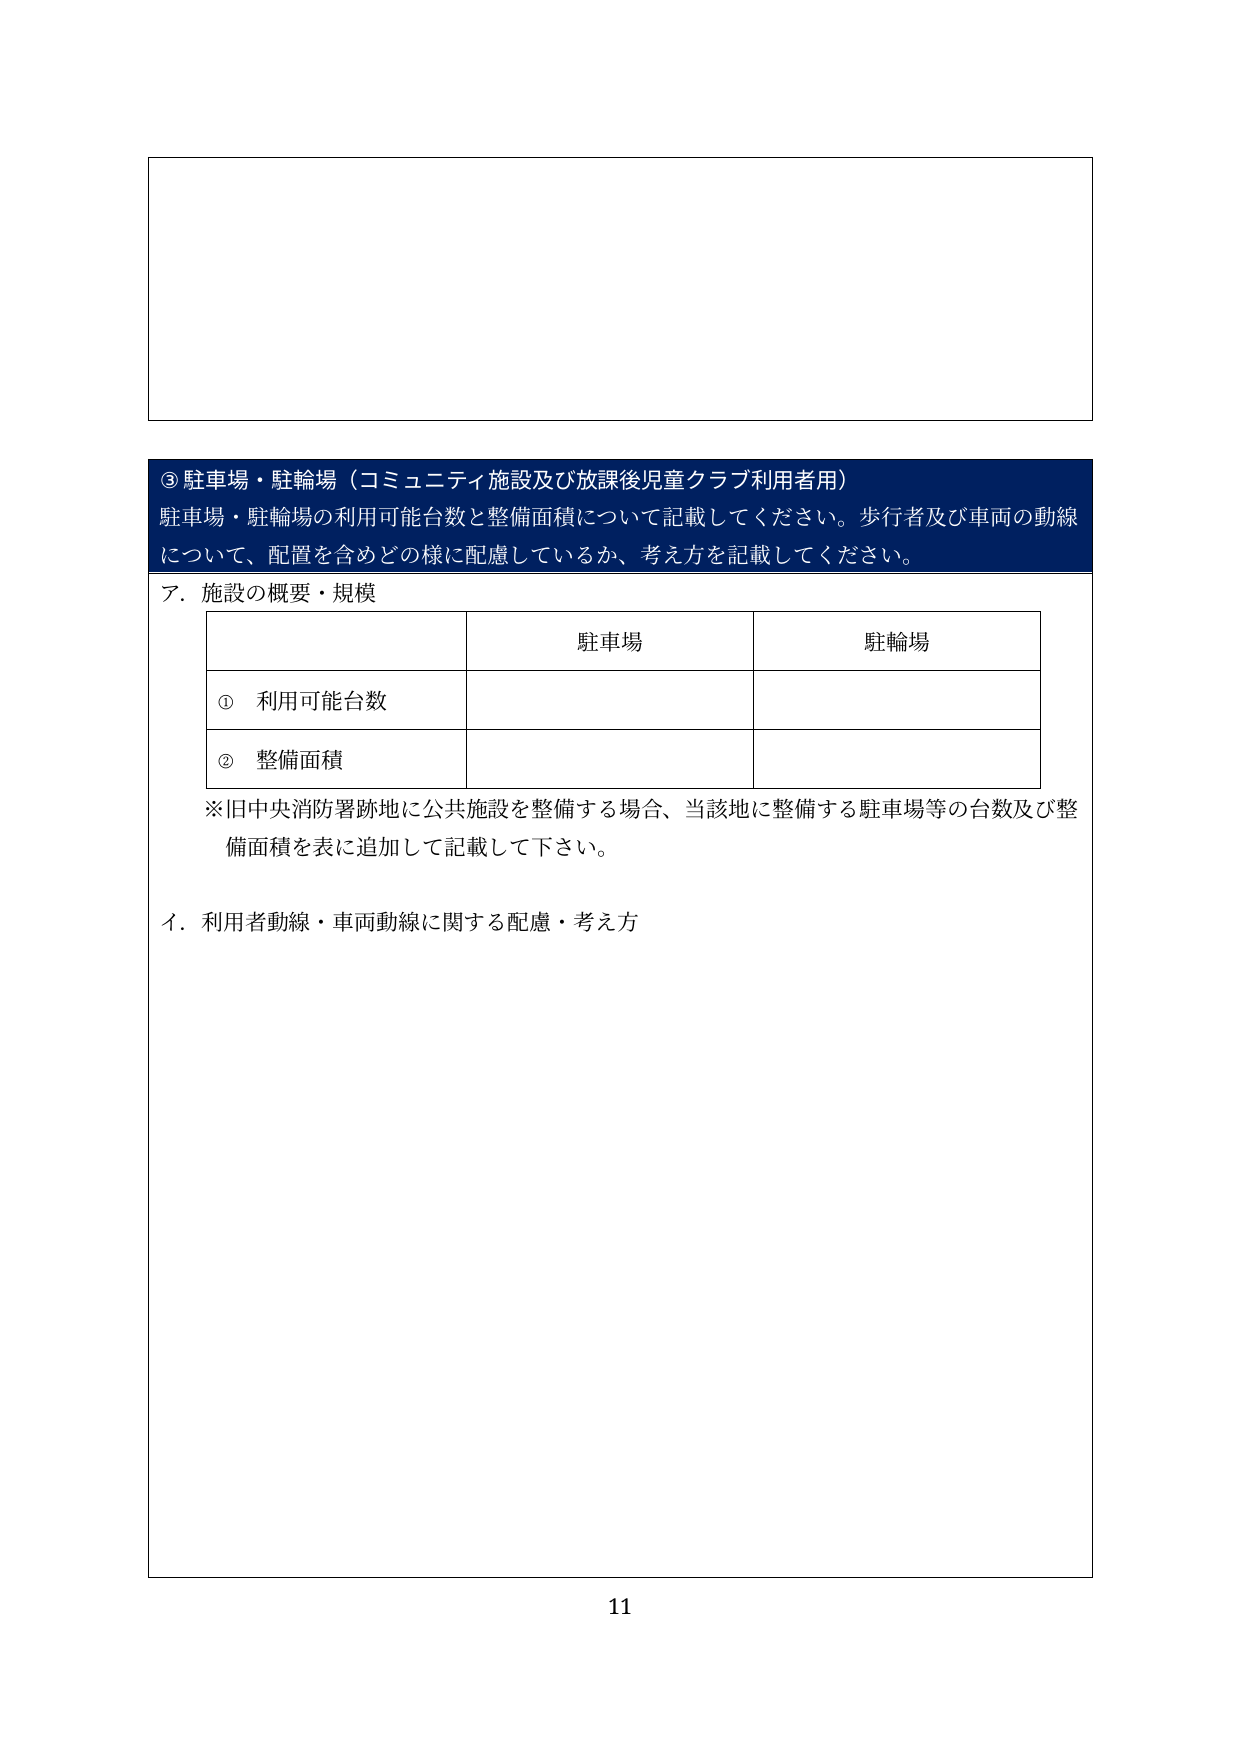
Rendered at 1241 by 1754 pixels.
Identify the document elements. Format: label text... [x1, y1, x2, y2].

table_header ③駐車場・駐輪場（コミュニティ施設及び放課後児童クラブ利用者用） 駐車場・駐輪場の利用可能台数と整備面積について記載してください。歩行者及び車両の動線について、配置を含めどの様に配慮しているか、考え方を記載してください。 [149, 460, 1092, 572]
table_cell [149, 574, 1092, 1577]
table_cell [149, 158, 1092, 420]
